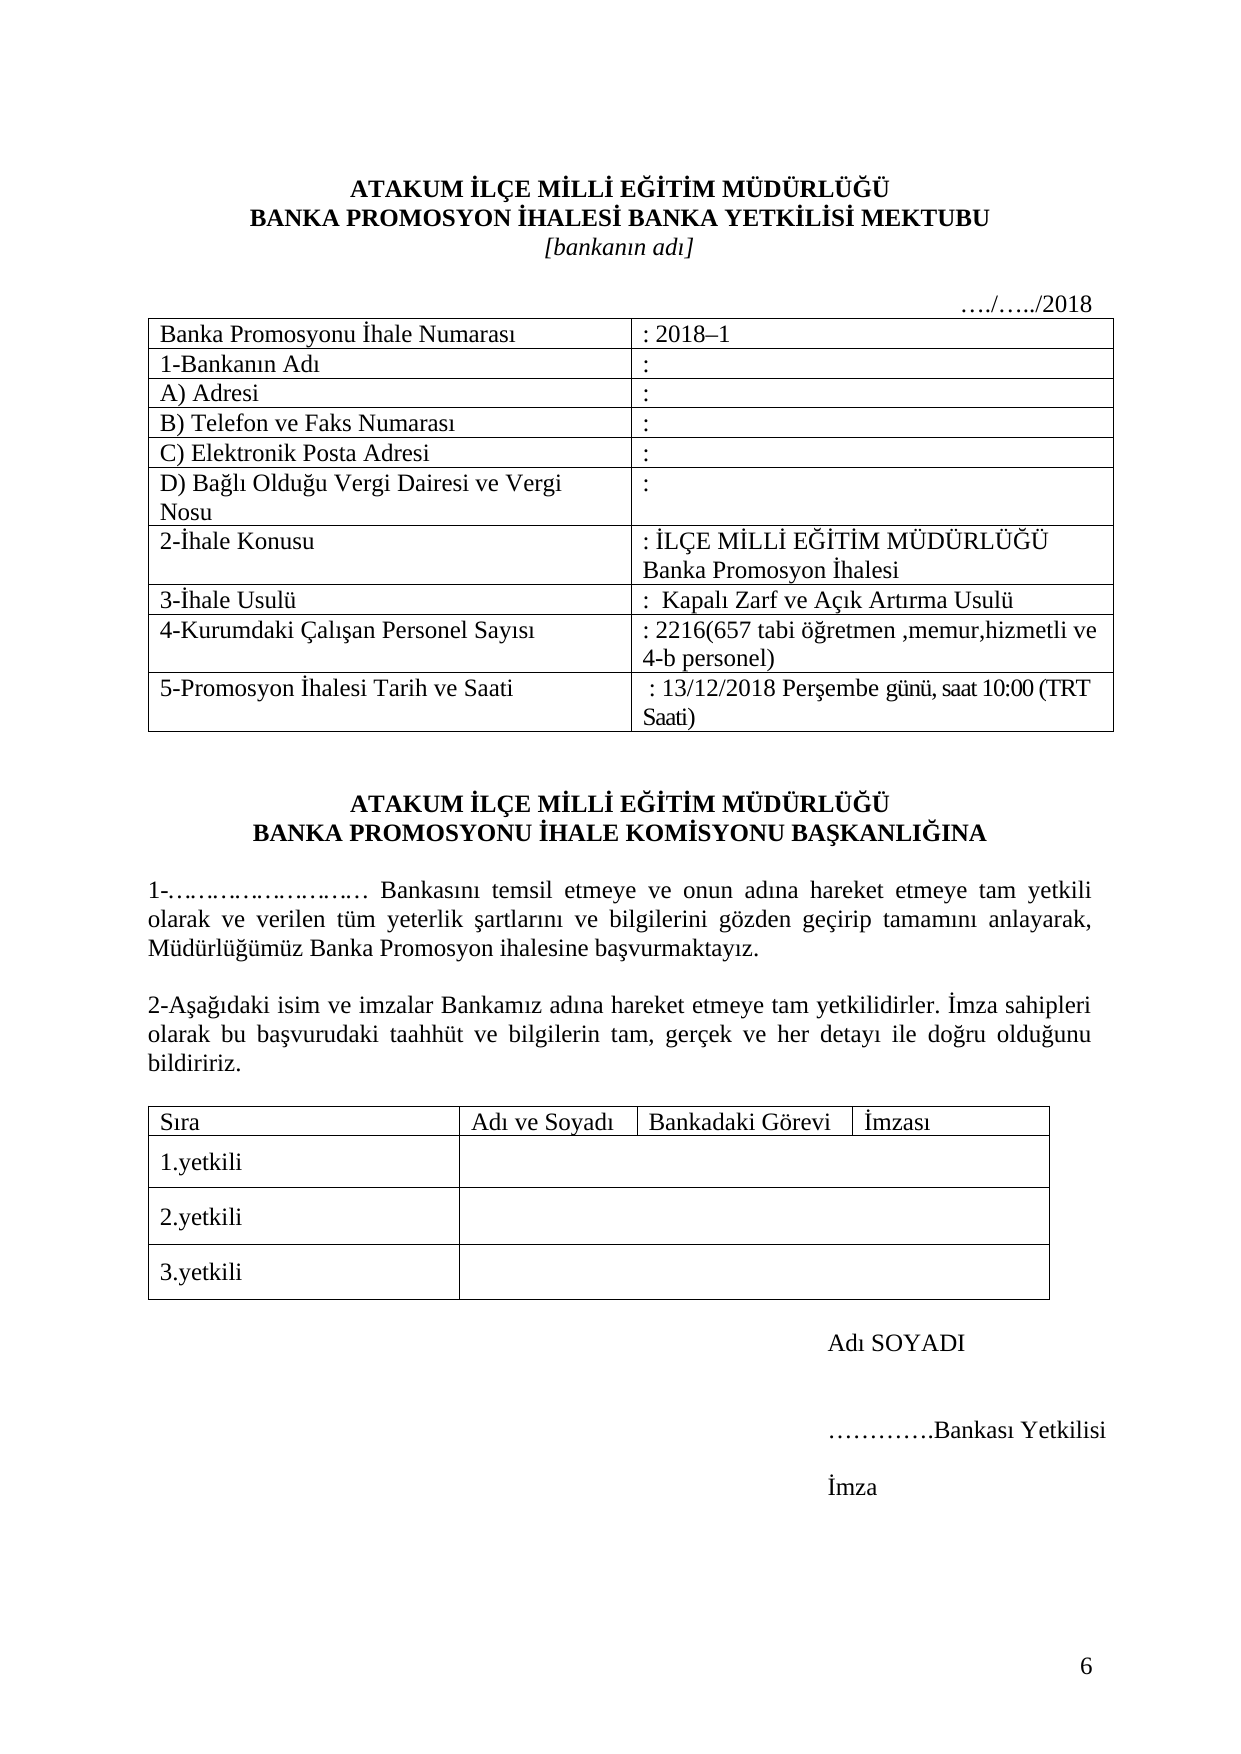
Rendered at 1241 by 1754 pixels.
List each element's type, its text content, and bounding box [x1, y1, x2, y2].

table_cell : İLÇE MİLLİ EĞİTİM MÜDÜRLÜĞÜ Banka Promosyon İhalesi [632, 526, 1113, 584]
table_cell B) Telefon ve Faks Numarası [149, 408, 631, 437]
table_cell [460, 1245, 1049, 1299]
text BANKA PROMOSYON İHALESİ BANKA YETKİLİSİ MEKTUBU [148, 203, 1092, 232]
table_cell 4-Kurumdaki Çalışan Personel Sayısı [149, 615, 631, 672]
text …./…../2018 [148, 289, 1092, 318]
table_header Banka Promosyonu İhale Numarası [149, 319, 631, 348]
table_cell İmza [816, 1444, 1119, 1558]
text 2-Aşağıdaki isim ve imzalar Bankamız adına hareket etmeye tam yetkilidirler. İmza sahipleri olarak bu başvurudaki taahhüt ve bilgilerin tam, gerçek ve her detayı ile doğru olduğunu bildiririz. [148, 991, 1092, 1077]
text [bankanın adı] [148, 232, 1092, 260]
table_cell : [632, 379, 1113, 407]
text 1-……………………… Bankasını temsil etmeye ve onun adına hareket etmeye tam yetkili olarak ve verilen tüm yeterlik şartlarını ve bilgilerini gözden geçirip tamamını anlayarak, Müdürlüğümüz Banka Promosyon ihalesine başvurmaktayız. [148, 876, 1092, 962]
text ATAKUM İLÇE MİLLİ EĞİTİM MÜDÜRLÜĞÜ [148, 789, 1092, 818]
table_header Bankadaki Görevi [638, 1107, 852, 1135]
table_header : 2018–1 [632, 319, 1113, 348]
table_cell : 13/12/2018 Perşembe günü, saat 10:00 (TRT Saati) [632, 673, 1113, 731]
table_cell A) Adresi [149, 379, 631, 407]
table_header Sıra [149, 1107, 459, 1135]
table_cell : [632, 349, 1113, 377]
table_cell [460, 1136, 1049, 1187]
table_cell : [632, 408, 1113, 437]
text BANKA PROMOSYONU İHALE KOMİSYONU BAŞKANLIĞINA [148, 818, 1092, 847]
table_cell : [632, 438, 1113, 467]
table_cell C) Elektronik Posta Adresi [149, 438, 631, 467]
table_cell D) Bağlı Olduğu Vergi Dairesi ve Vergi Nosu [149, 468, 631, 525]
table_cell 1.yetkili [149, 1136, 459, 1187]
table_cell 3.yetkili [149, 1245, 459, 1299]
table_header Adı ve Soyadı [460, 1107, 637, 1135]
table_header Adı SOYADI [816, 1329, 1119, 1415]
table_header İmzası [853, 1107, 1049, 1135]
table_cell : [632, 468, 1113, 525]
table_cell : Kapalı Zarf ve Açık Artırma Usulü [632, 585, 1113, 614]
table_cell ………….Bankası Yetkilisi [816, 1415, 1119, 1443]
table_cell : 2216(657 tabi öğretmen ,memur,hizmetli ve 4-b personel) [632, 615, 1113, 672]
table_cell 3-İhale Usulü [149, 585, 631, 614]
table_cell 2-İhale Konusu [149, 526, 631, 584]
table_cell [460, 1188, 1049, 1244]
table_cell 2.yetkili [149, 1188, 459, 1244]
table_cell 5-Promosyon İhalesi Tarih ve Saati [149, 673, 631, 731]
text ATAKUM İLÇE MİLLİ EĞİTİM MÜDÜRLÜĞÜ [148, 174, 1092, 203]
table_cell 1-Bankanın Adı [149, 349, 631, 377]
